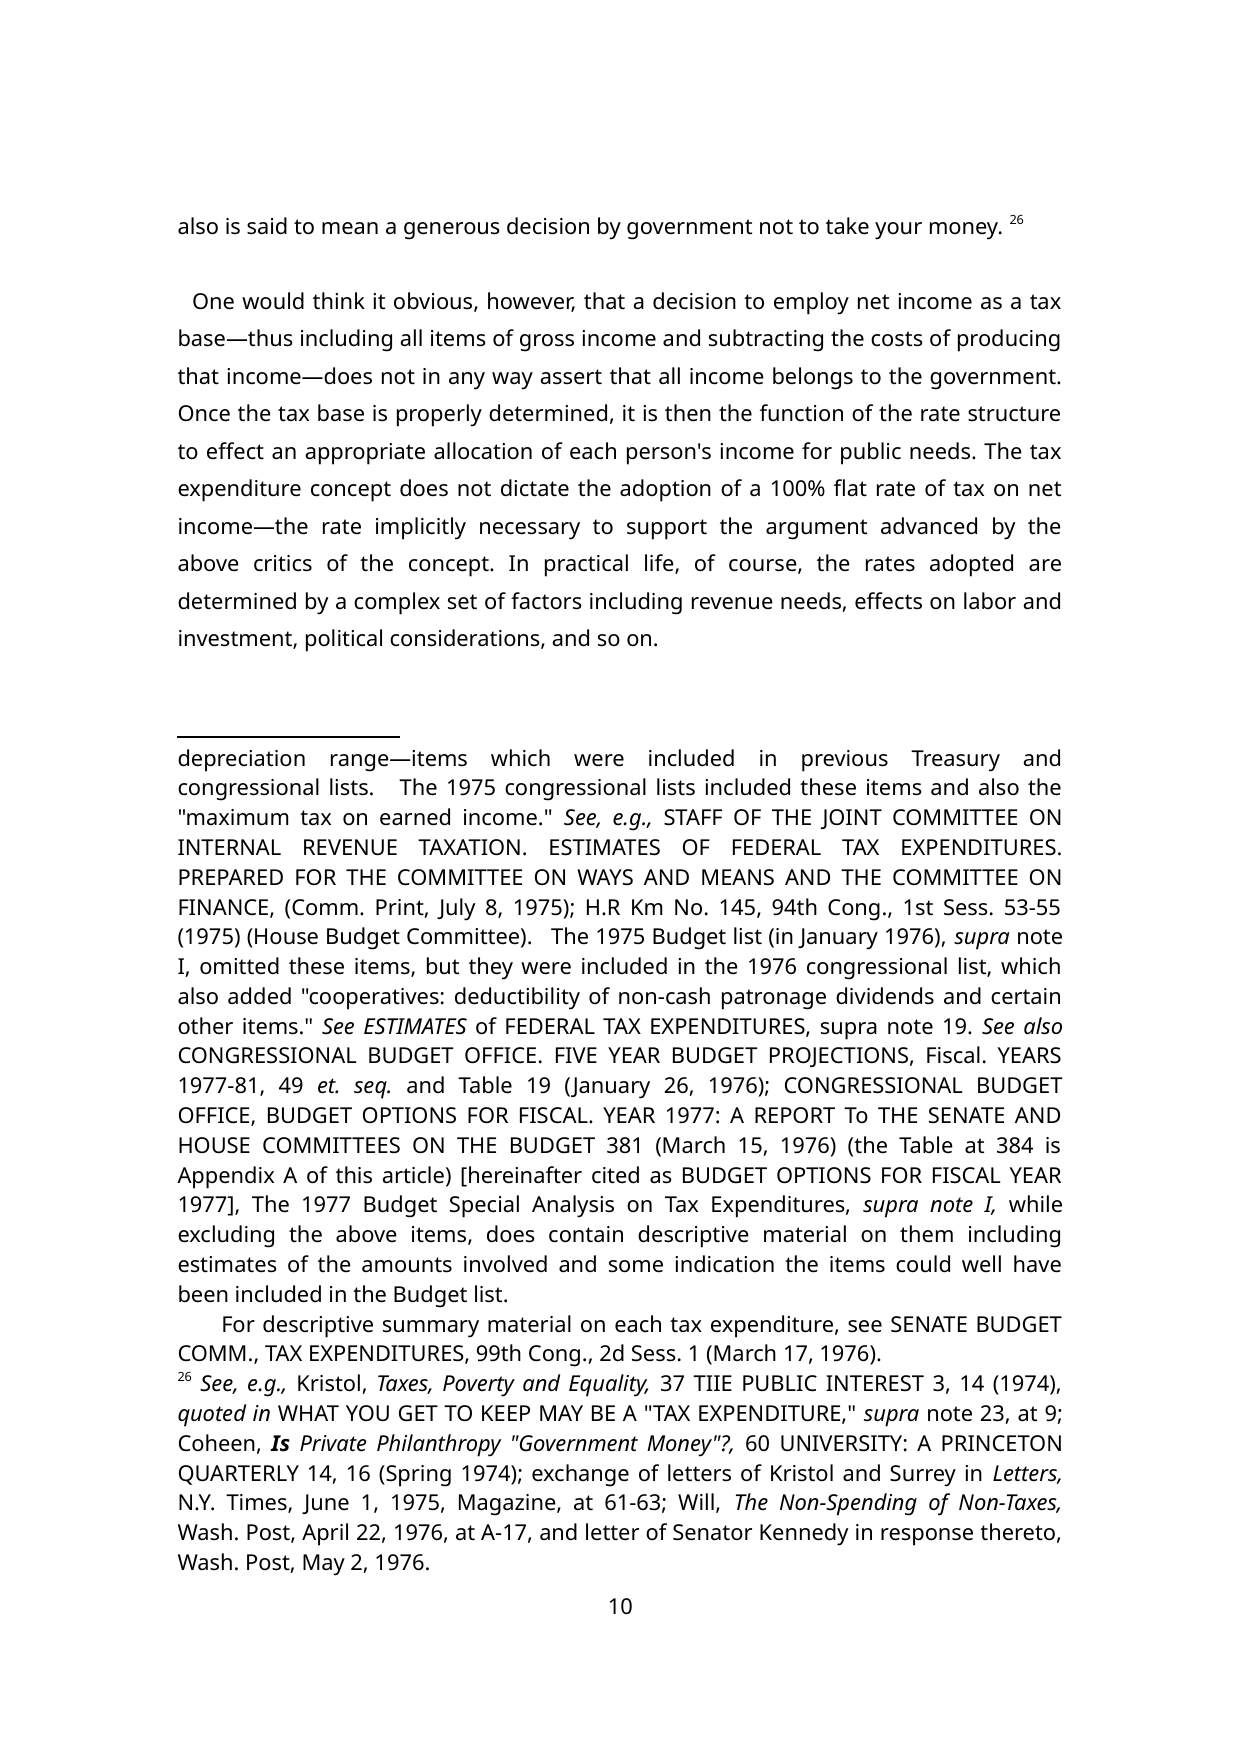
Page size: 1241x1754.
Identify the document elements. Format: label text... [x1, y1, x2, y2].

text One would think it obvious, however, that a decision to employ net income as a tax base—thus including all items of gross income and subtracting the costs of producing that income—does not in any way assert that all income belongs to the government. Once the tax base is properly determined, it is then the function of the rate structure to effect an appropriate allocation of each person's income for public needs. The tax expenditure concept does not dictate the adoption of a 100% flat rate of tax on net income—the rate implicitly necessary to support the argument advanced by the above critics of the concept. In practical life, of course, the rates adopted are determined by a complex set of factors including revenue needs, effects on labor and investment, political considerations, and so on. [177, 282, 1063, 657]
text There are, of course, those who disagree with the tax expenditure concept itself, essentially on the rhetorical ground that the concept implicitly and erroneously asserts all income belongs of right to the government and that what the government decides not to collect, by exemption or otherwise, constitutes a subsidy. They add that while a subsidy used to mean a government expenditure for a certain purpose, it now also is said to mean a generous decision by government not to take your money. [177, 207, 1063, 244]
